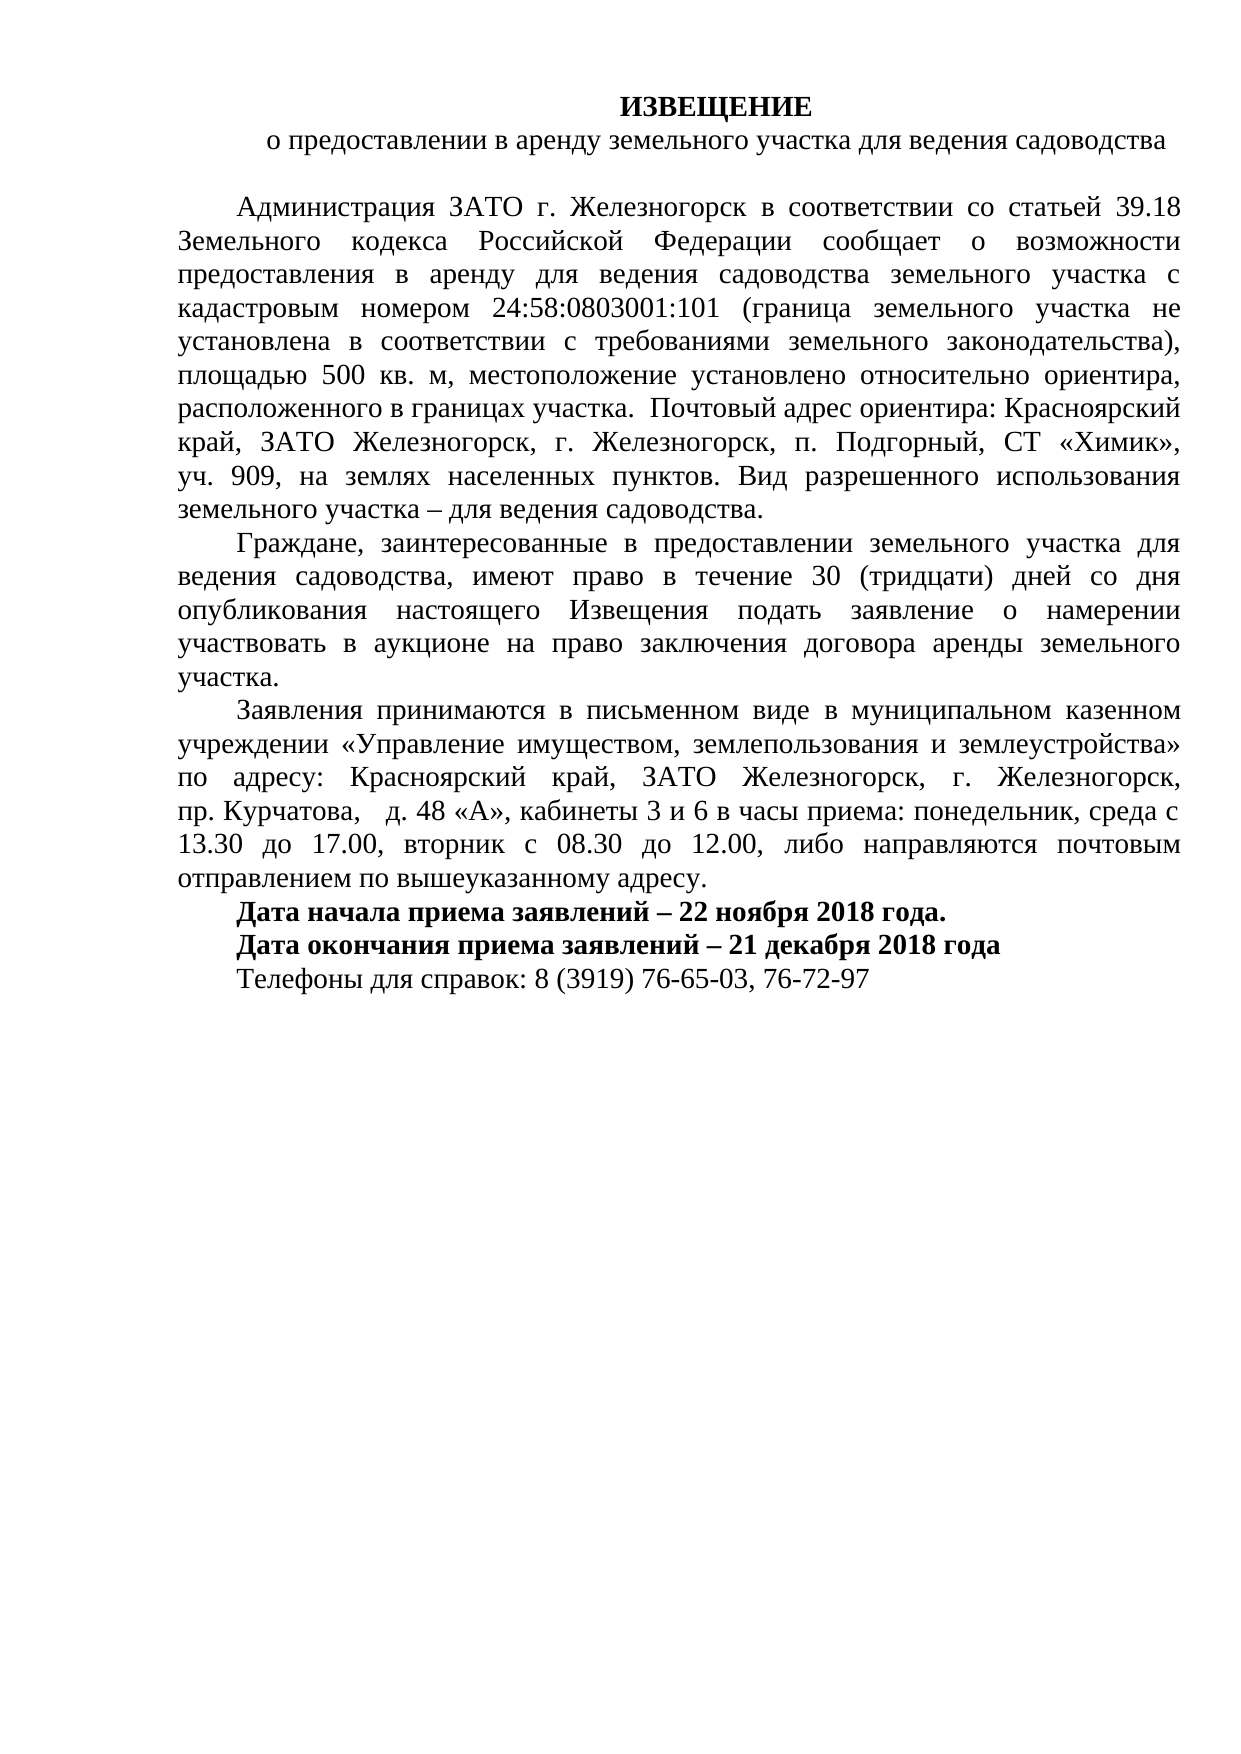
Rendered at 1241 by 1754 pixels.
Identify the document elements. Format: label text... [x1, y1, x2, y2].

text ИЗВЕЩЕНИЕ [177, 89, 1181, 122]
text Телефоны для справок: 8 (3919) 76-65-03, 76-72-97 [177, 961, 1181, 994]
text Администрация ЗАТО г. Железногорск в соответствии со статьей 39.18 Земельного кодекса Российской Федерации сообщает о возможности предоставления в аренду для ведения садоводства земельного участка с кадастровым номером 24:58:0803001:101 (граница земельного участка не установлена в соответствии с требованиями земельного законодательства), площадью 500 кв. м, местоположение установлено относительно ориентира, расположенного в границах участка. Почтовый адрес ориентира: Красноярский край, ЗАТО Железногорск, г. Железногорск, п. Подгорный, СТ «Химик», уч. 909, на землях населенных пунктов. Вид разрешенного использования земельного участка – для ведения садоводства. [177, 189, 1181, 525]
text Дата начала приема заявлений – 22 ноября 2018 года. [177, 894, 1181, 927]
text о предоставлении в аренду земельного участка для ведения садоводства [177, 122, 1181, 156]
text Заявления принимаются в письменном виде в муниципальном казенном учреждении «Управление имуществом, землепользования и землеустройства» по адресу: Красноярский край, ЗАТО Железногорск, г. Железногорск, пр. Курчатова, д. 48 «А», кабинеты 3 и 6 в часы приема: понедельник, среда с 13.30 до 17.00, вторник с 08.30 до 12.00, либо направляются почтовым отправлением по вышеуказанному адресу. [177, 692, 1181, 894]
text Дата окончания приема заявлений – 21 декабря 2018 года [177, 927, 1181, 961]
text Граждане, заинтересованные в предоставлении земельного участка для ведения садоводства, имеют право в течение 30 (тридцати) дней со дня опубликования настоящего Извещения подать заявление о намерении участвовать в аукционе на право заключения договора аренды земельного участка. [177, 525, 1181, 692]
